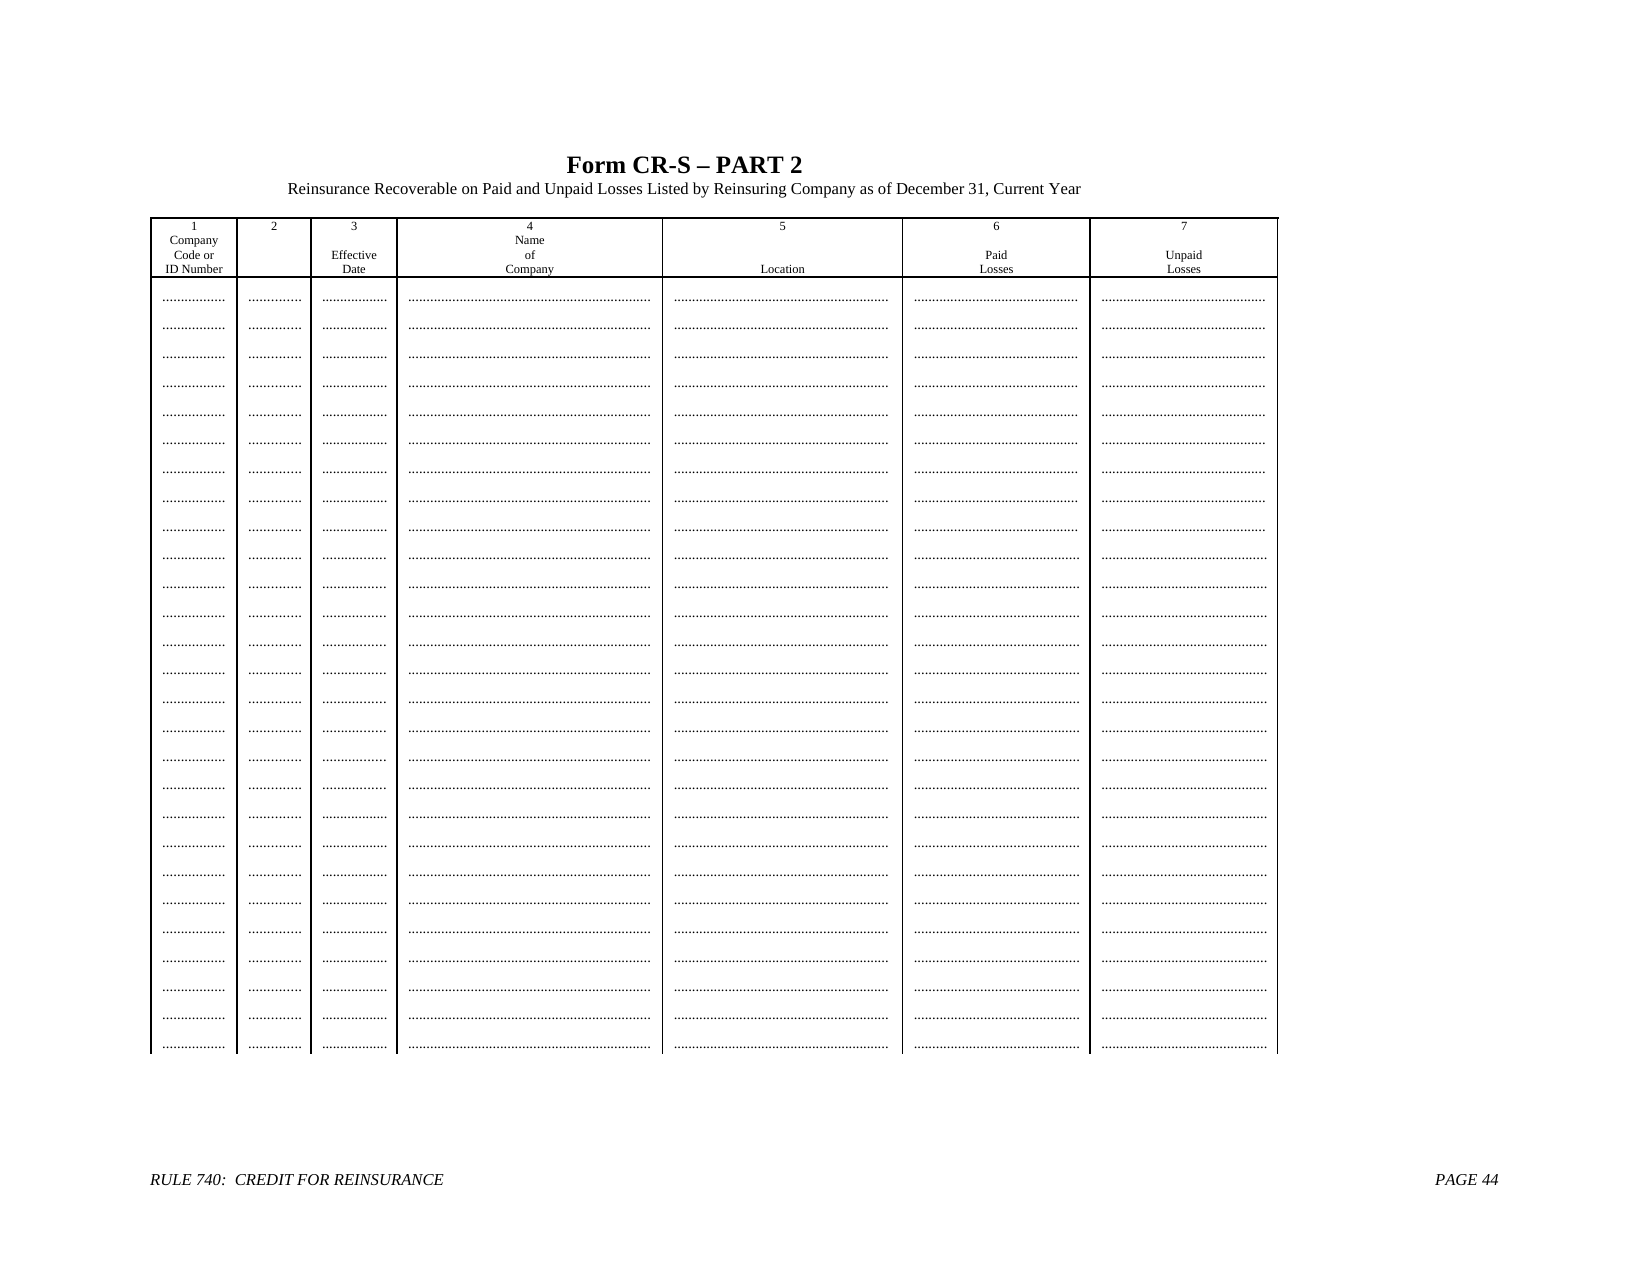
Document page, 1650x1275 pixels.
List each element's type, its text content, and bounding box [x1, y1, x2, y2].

table_cell [312, 278, 396, 536]
table_cell [663, 795, 902, 1054]
table_header 1 Company Code or ID Number [152, 219, 236, 276]
table_cell [312, 795, 396, 1054]
table_cell [903, 795, 1089, 1054]
table_cell [1091, 536, 1277, 795]
table_header 7 Unpaid Losses [1091, 219, 1277, 276]
table_cell [903, 536, 1089, 795]
text Reinsurance Recoverable on Paid and Unpaid Losses Listed by Reinsuring Company as of December 31, Current Year [150, 179, 1219, 198]
table_cell [312, 536, 396, 795]
table_header 4 Name of Company [398, 219, 662, 276]
table_cell [398, 278, 662, 536]
table_cell [238, 536, 310, 795]
table_cell [152, 278, 236, 536]
table_header 2 [238, 219, 310, 276]
table_cell [398, 536, 662, 795]
table_cell [238, 795, 310, 1054]
table_header 6 Paid Losses [903, 219, 1089, 276]
table_header 3 Effective Date [312, 219, 396, 276]
table_cell [1091, 795, 1277, 1054]
table_cell [398, 795, 662, 1054]
table_header 5 Location [663, 219, 902, 276]
table_cell [152, 795, 236, 1054]
table_cell [663, 536, 902, 795]
table_cell [663, 278, 902, 536]
table_cell [903, 278, 1089, 536]
table_cell [152, 536, 236, 795]
text Form CR-S – PART 2 [150, 150, 1219, 179]
table_cell [238, 278, 310, 536]
table_cell [1091, 278, 1277, 536]
